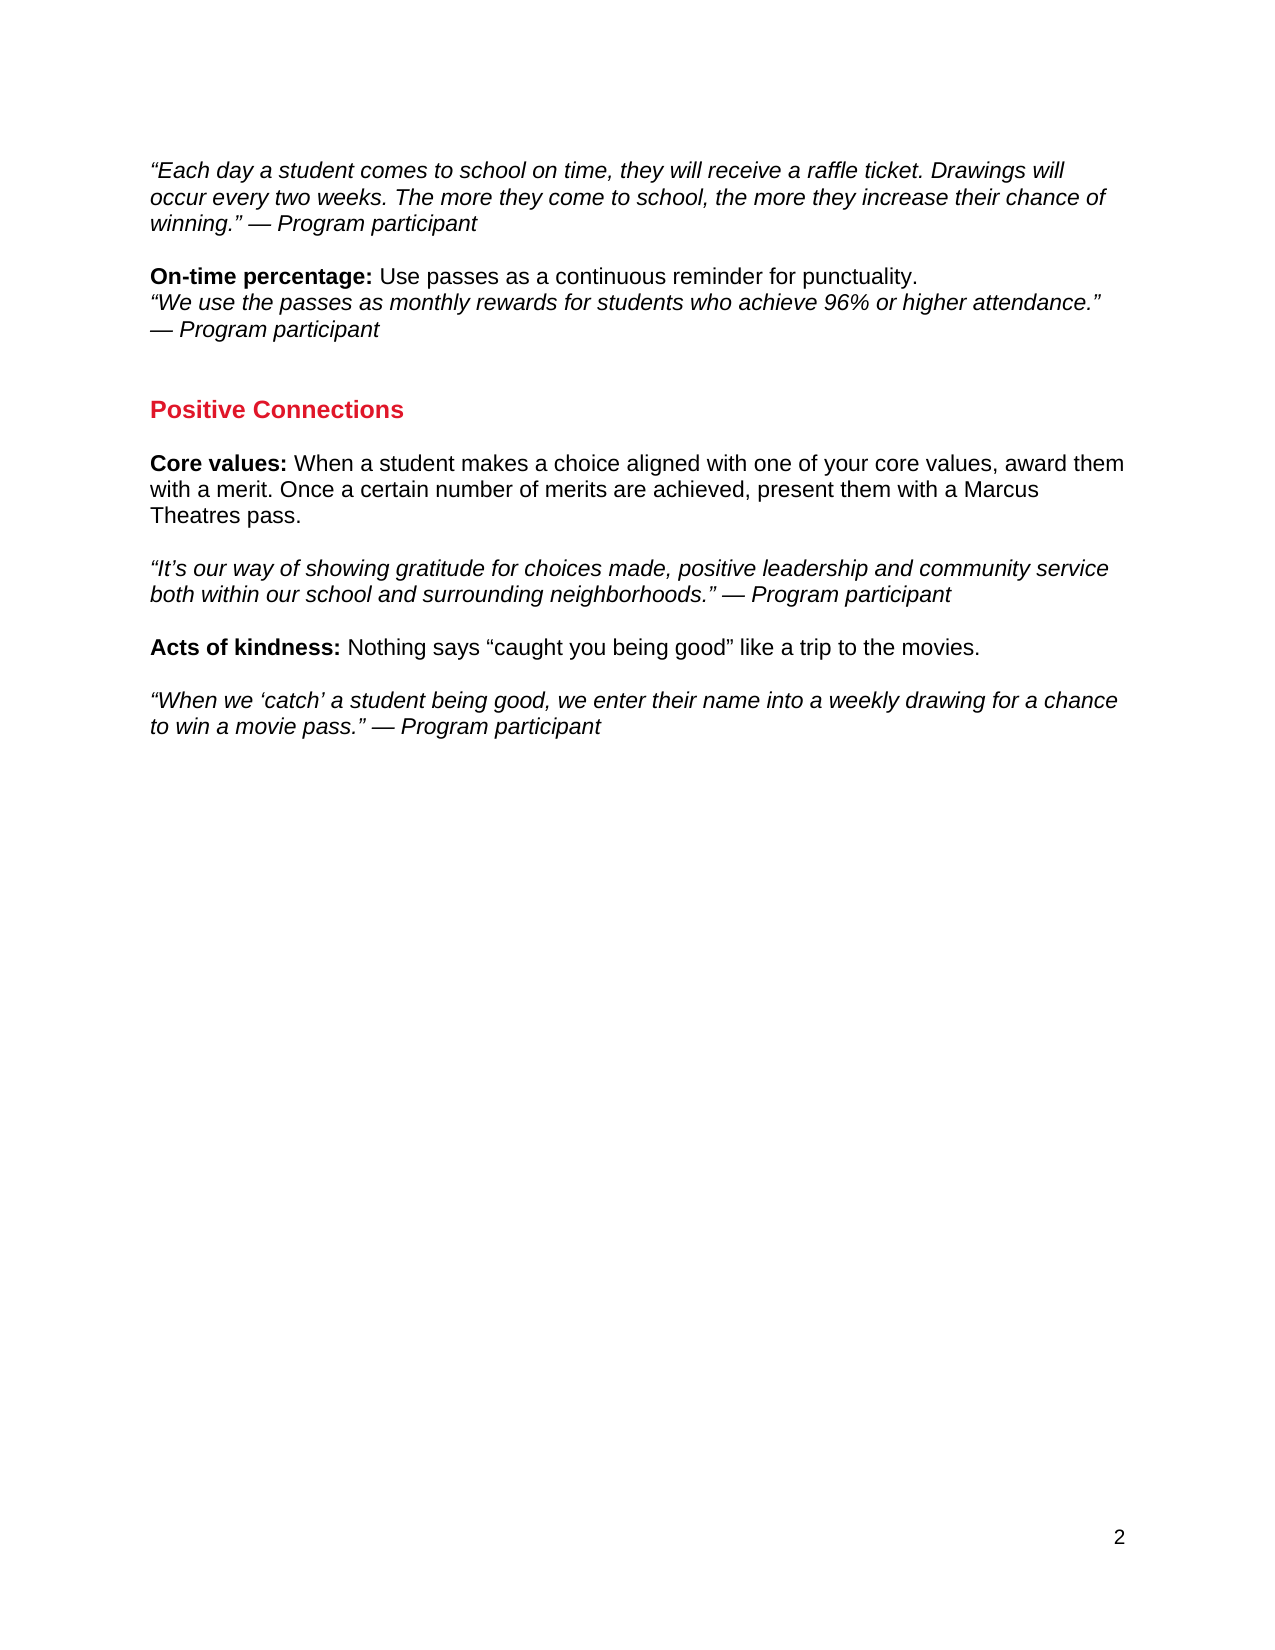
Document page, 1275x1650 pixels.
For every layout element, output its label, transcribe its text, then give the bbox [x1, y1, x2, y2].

text Positive Connections [150, 394, 1125, 423]
text Core values: When a student makes a choice aligned with one of your core values, award them with a merit. Once a certain number of merits are achieved, present them with a Marcus Theatres pass. [150, 450, 1125, 529]
text “Each day a student comes to school on time, they will receive a raffle ticket. Drawings will occur every two weeks. The more they come to school, the more they increase their chance of winning.” — Program participant [150, 157, 1125, 236]
text “When we ‘catch’ a student being good, we enter their name into a weekly drawing for a chance to win a movie pass.” — Program participant [150, 687, 1125, 739]
text Acts of kindness: Nothing says “caught you being good” like a trip to the movies. [150, 634, 1125, 661]
text “It’s our way of showing gratitude for choices made, positive leadership and community service both within our school and surrounding neighborhoods.” — Program participant [150, 555, 1125, 608]
text On-time percentage: Use passes as a continuous reminder for punctuality. [150, 263, 1125, 289]
text “We use the passes as monthly rewards for students who achieve 96% or higher attendance.” — Program participant [150, 289, 1125, 342]
